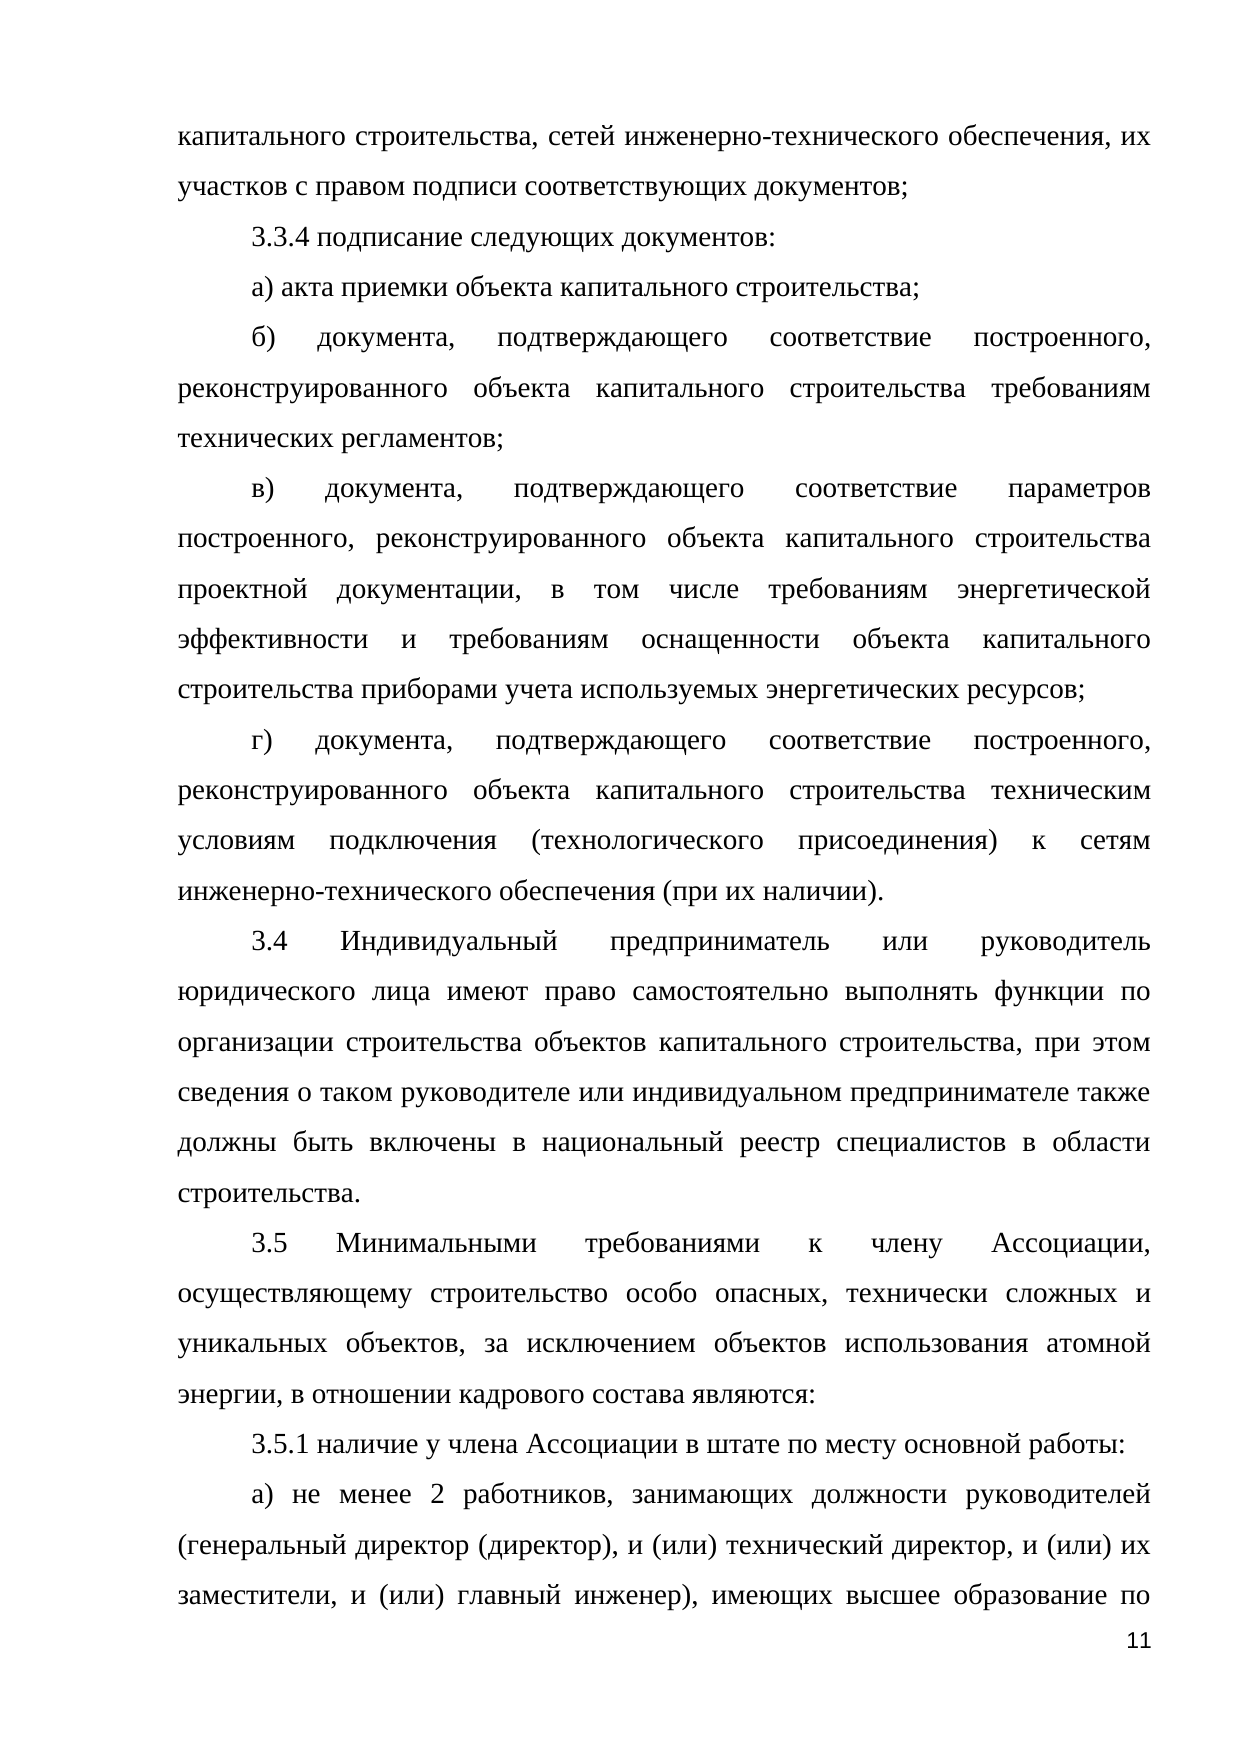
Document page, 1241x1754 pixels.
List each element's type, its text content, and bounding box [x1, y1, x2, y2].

text 3.5 Минимальными требованиями к члену Ассоциации, осуществляющему строительство особо опасных, технически сложных и уникальных объектов, за исключением объектов использования атомной энергии, в отношении кадрового состава являются: [177, 1225, 1152, 1409]
text в) документа, подтверждающего соответствие параметров построенного, реконструированного объекта капитального строительства проектной документации, в том числе требованиям энергетической эффективности и требованиям оснащенности объекта капитального строительства приборами учета используемых энергетических ресурсов; [177, 470, 1152, 705]
text б) документа, подтверждающего соответствие построенного, реконструированного объекта капитального строительства требованиям технических регламентов; [177, 319, 1152, 453]
text 3.4 Индивидуальный предприниматель или руководитель юридического лица имеют право самостоятельно выполнять функции по организации строительства объектов капитального строительства, при этом сведения о таком руководителе или индивидуальном предпринимателе также должны быть включены в национальный реестр специалистов в области строительства. [177, 923, 1152, 1208]
text г) документа, подтверждающего соответствие построенного, реконструированного объекта капитального строительства техническим условиям подключения (технологического присоединения) к сетям инженерно-технического обеспечения (при их наличии). [177, 722, 1152, 906]
text 3.3.4 подписание следующих документов: [177, 219, 1152, 252]
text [177, 1477, 1152, 1611]
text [177, 118, 1152, 202]
text а) акта приемки объекта капитального строительства; [177, 269, 1152, 303]
text 3.5.1 наличие у члена Ассоциации в штате по месту основной работы: [177, 1426, 1152, 1460]
